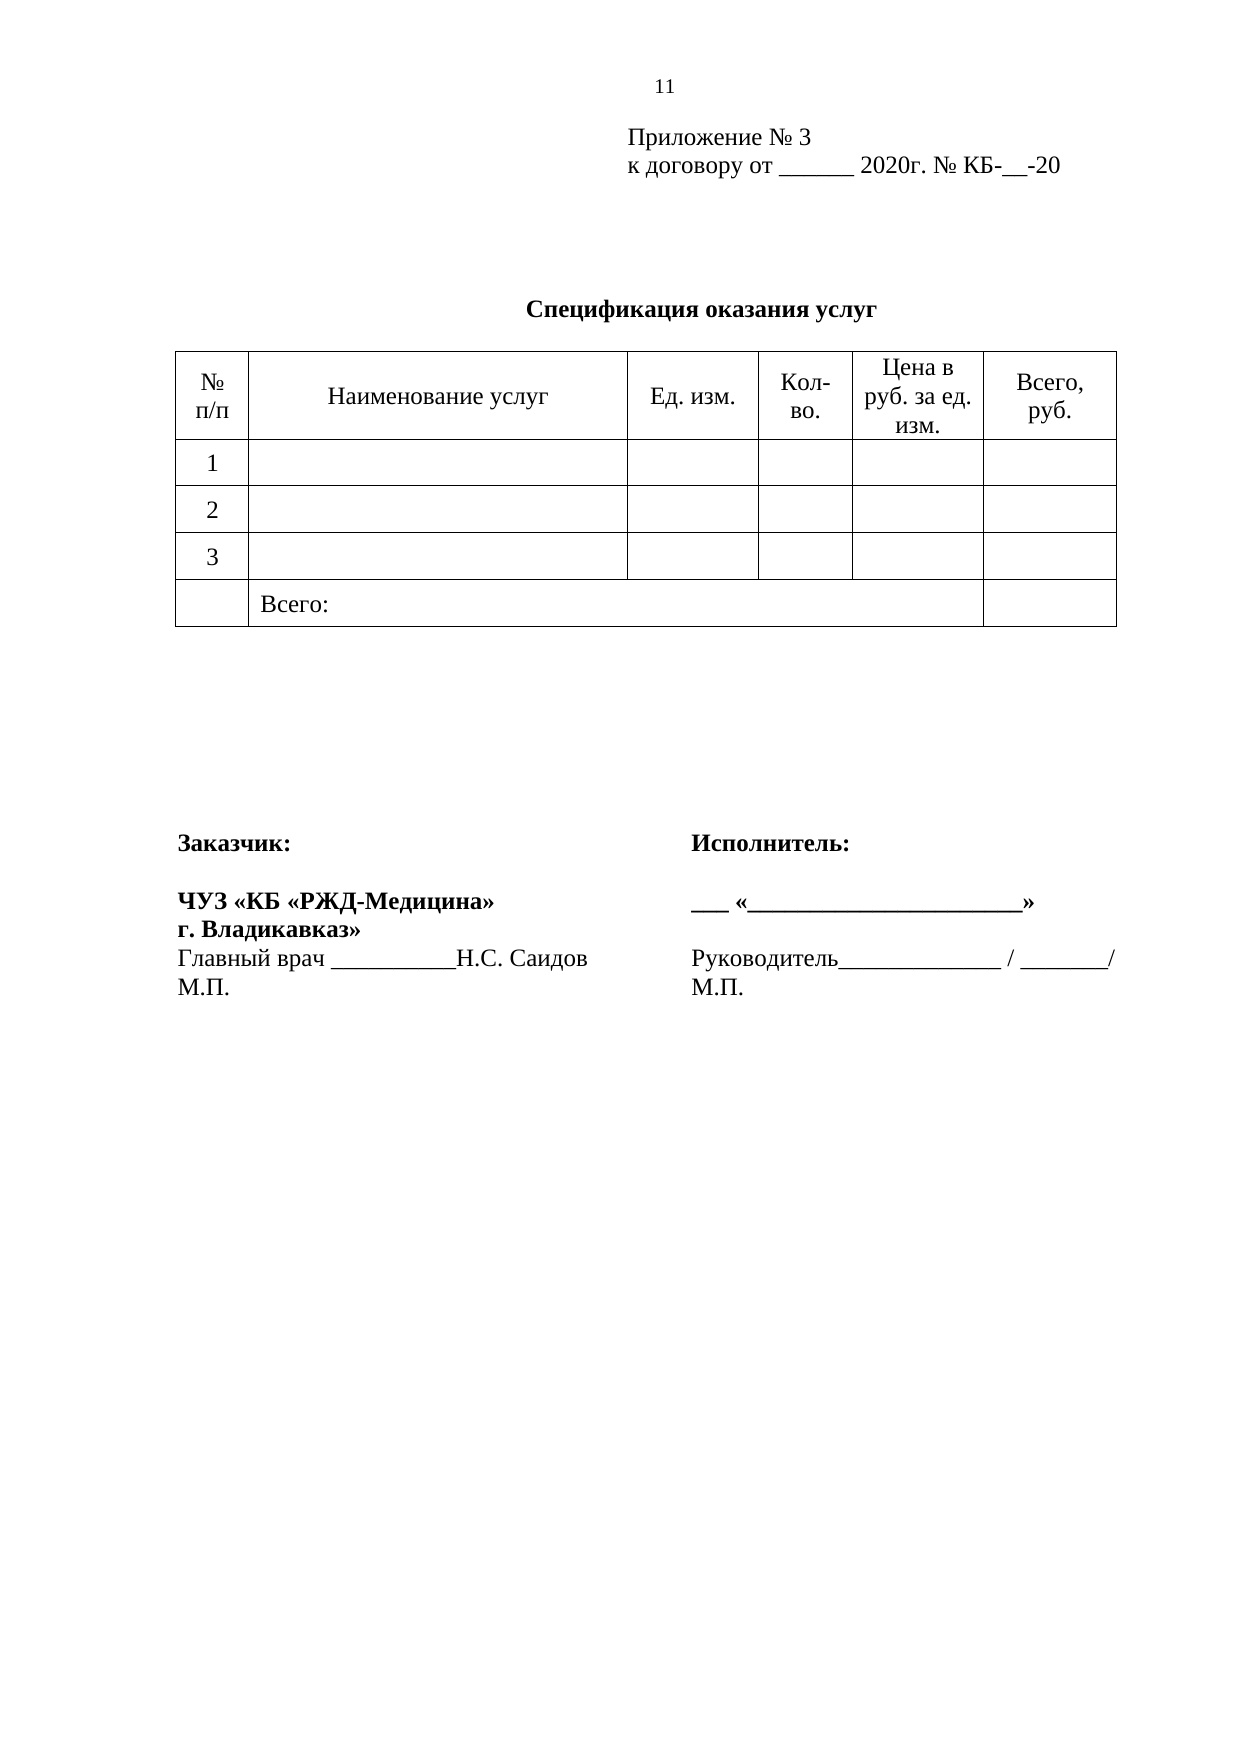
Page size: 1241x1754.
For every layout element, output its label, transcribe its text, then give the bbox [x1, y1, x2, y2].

table_header Цена в руб. за ед. изм. [853, 352, 983, 438]
table_cell [176, 580, 248, 626]
table_header Наименование услуг [249, 352, 627, 438]
table_header Исполнитель: ___ «______________________» Руководитель_____________ / _______/ М.П. [680, 828, 1208, 1029]
table_cell [249, 533, 627, 579]
table_header Кол-во. [759, 352, 852, 438]
table_cell Всего: [249, 580, 983, 626]
table_cell [628, 440, 758, 485]
text Спецификация оказания услуг [177, 294, 1152, 322]
table_cell [628, 486, 758, 532]
table_header Заказчик: ЧУЗ «КБ «РЖД-Медицина» г. Владикавказ» Главный врач __________Н.С. Саидов М.П. [166, 828, 680, 1029]
table_cell [853, 486, 983, 532]
table_header Ед. изм. [628, 352, 758, 438]
table_cell [249, 440, 627, 485]
table_cell 1 [176, 440, 248, 485]
table_cell [759, 533, 852, 579]
table_cell [759, 440, 852, 485]
table_cell 3 [176, 533, 248, 579]
table_cell [249, 486, 627, 532]
table_header № п/п [176, 352, 248, 438]
table_cell [984, 486, 1116, 532]
text Приложение № 3 [627, 122, 1152, 151]
table_cell [759, 486, 852, 532]
table_cell [853, 440, 983, 485]
table_cell [984, 533, 1116, 579]
table_cell [984, 580, 1116, 626]
text к договору от ______ 2020г. № КБ-__-20 [627, 151, 1152, 179]
table_cell [628, 533, 758, 579]
table_header Всего, руб. [984, 352, 1116, 438]
table_cell [984, 440, 1116, 485]
table_cell 2 [176, 486, 248, 532]
table_cell [853, 533, 983, 579]
